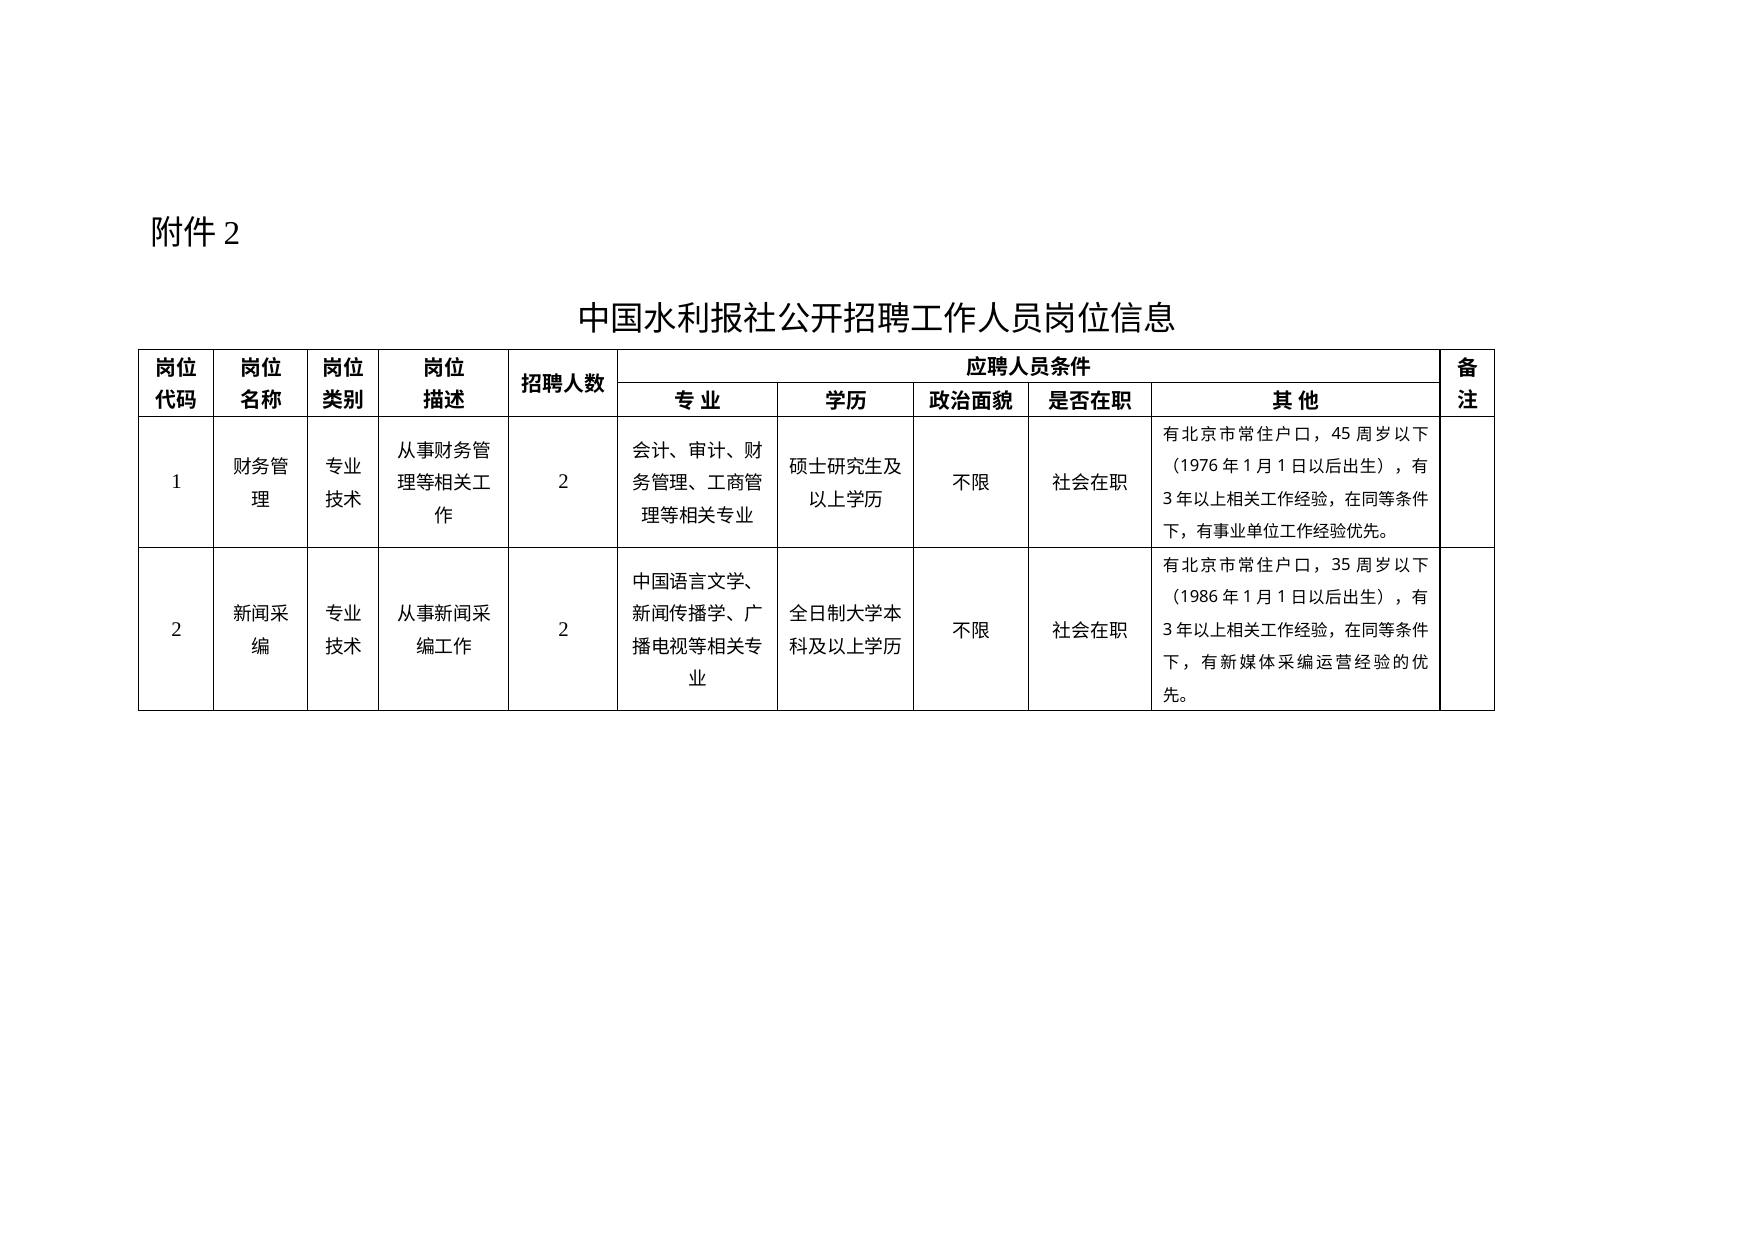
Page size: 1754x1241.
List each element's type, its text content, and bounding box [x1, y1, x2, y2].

table_cell 不限 [914, 548, 1028, 710]
table_header 岗位 名称 [214, 350, 307, 416]
table_cell 会计、审计、财务管理、工商管理等相关专业 [618, 417, 777, 547]
table_cell 2 [139, 548, 213, 710]
table_cell 新闻采编 [214, 548, 307, 710]
table_cell 专业技术 [308, 548, 378, 710]
table_cell 从事新闻采编工作 [379, 548, 508, 710]
table_cell 其 他 [1152, 383, 1439, 416]
table_cell 社会在职 [1029, 548, 1151, 710]
table_header 招聘人数 [509, 350, 617, 416]
table_header 岗位代码 [139, 350, 213, 416]
table_cell 中国语言文学、新闻传播学、广播电视等相关专业 [618, 548, 777, 710]
table_cell 有北京市常住户口，35周岁以下（1986年1月1日以后出生），有3年以上相关工作经验，在同等条件下，有新媒体采编运营经验的优先。 [1152, 548, 1439, 710]
table_cell 2 [509, 548, 617, 710]
table_cell 有北京市常住户口，45周岁以下（1976年1月1日以后出生），有3年以上相关工作经验，在同等条件下，有事业单位工作经验优先。 [1152, 417, 1439, 547]
table_cell 从事财务管理等相关工作 [379, 417, 508, 547]
table_cell 2 [509, 417, 617, 547]
table_header 备注 [1441, 350, 1494, 416]
table_cell 专业技术 [308, 417, 378, 547]
table_cell [1441, 417, 1494, 547]
table_cell 财务管理 [214, 417, 307, 547]
text 附件2 [150, 198, 1604, 263]
table_cell 是否在职 [1029, 383, 1151, 416]
table_cell 硕士研究生及以上学历 [778, 417, 913, 547]
table_cell 专 业 [618, 383, 777, 416]
table_header 岗位 描述 [379, 350, 508, 416]
table_cell 全日制大学本科及以上学历 [778, 548, 913, 710]
table_cell 不限 [914, 417, 1028, 547]
table_cell 1 [139, 417, 213, 547]
table_header 岗位 类别 [308, 350, 378, 416]
table_cell 政治面貌 [914, 383, 1028, 416]
table_cell 社会在职 [1029, 417, 1151, 547]
table_header 应聘人员条件 [618, 350, 1439, 382]
table_cell [1441, 548, 1494, 710]
subtitle 中国水利报社公开招聘工作人员岗位信息 [150, 283, 1604, 348]
table_cell 学历 [778, 383, 913, 416]
